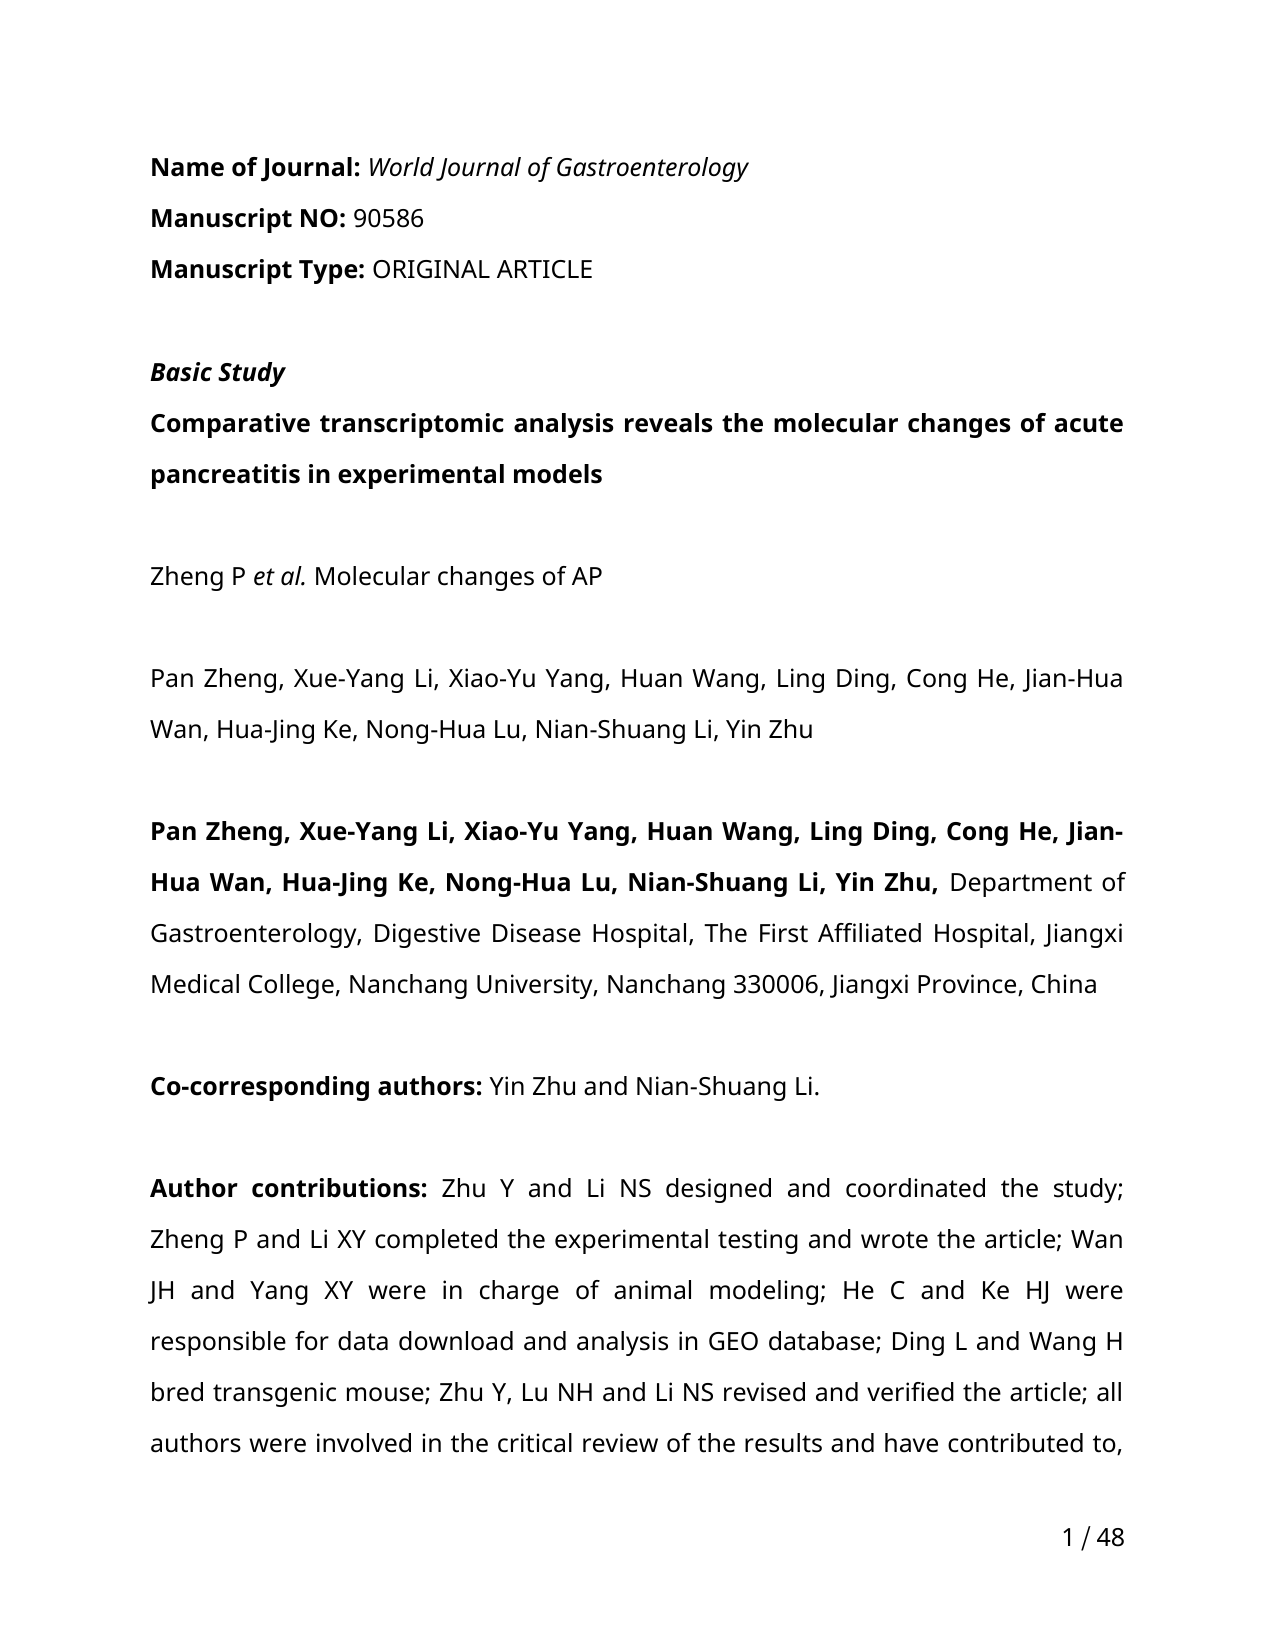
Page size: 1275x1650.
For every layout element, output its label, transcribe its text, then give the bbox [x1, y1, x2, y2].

text Basic Study [150, 354, 1125, 388]
text Co-corresponding authors: Yin Zhu and Nian-Shuang Li. [150, 1069, 1125, 1103]
text Zheng P et al. Molecular changes of AP [150, 558, 1125, 592]
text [150, 1171, 1125, 1460]
text Pan Zheng, Xue-Yang Li, Xiao-Yu Yang, Huan Wang, Ling Ding, Cong He, Jian-Hua Wan, Hua-Jing Ke, Nong-Hua Lu, Nian-Shuang Li, Yin Zhu [150, 660, 1125, 746]
text Manuscript Type: ORIGINAL ARTICLE [150, 252, 1125, 286]
text Name of Journal: World Journal of Gastroenterology [150, 150, 1125, 184]
text Pan Zheng, Xue-Yang Li, Xiao-Yu Yang, Huan Wang, Ling Ding, Cong He, Jian-Hua Wan, Hua-Jing Ke, Nong-Hua Lu, Nian-Shuang Li, Yin Zhu, Department of Gastroenterology, Digestive Disease Hospital, The First Affiliated Hospital, Jiangxi Medical College, Nanchang University, Nanchang 330006, Jiangxi Province, China [150, 813, 1125, 1001]
text Comparative transcriptomic analysis reveals the molecular changes of acute pancreatitis in experimental models [150, 405, 1125, 490]
text Manuscript NO: 90586 [150, 201, 1125, 235]
